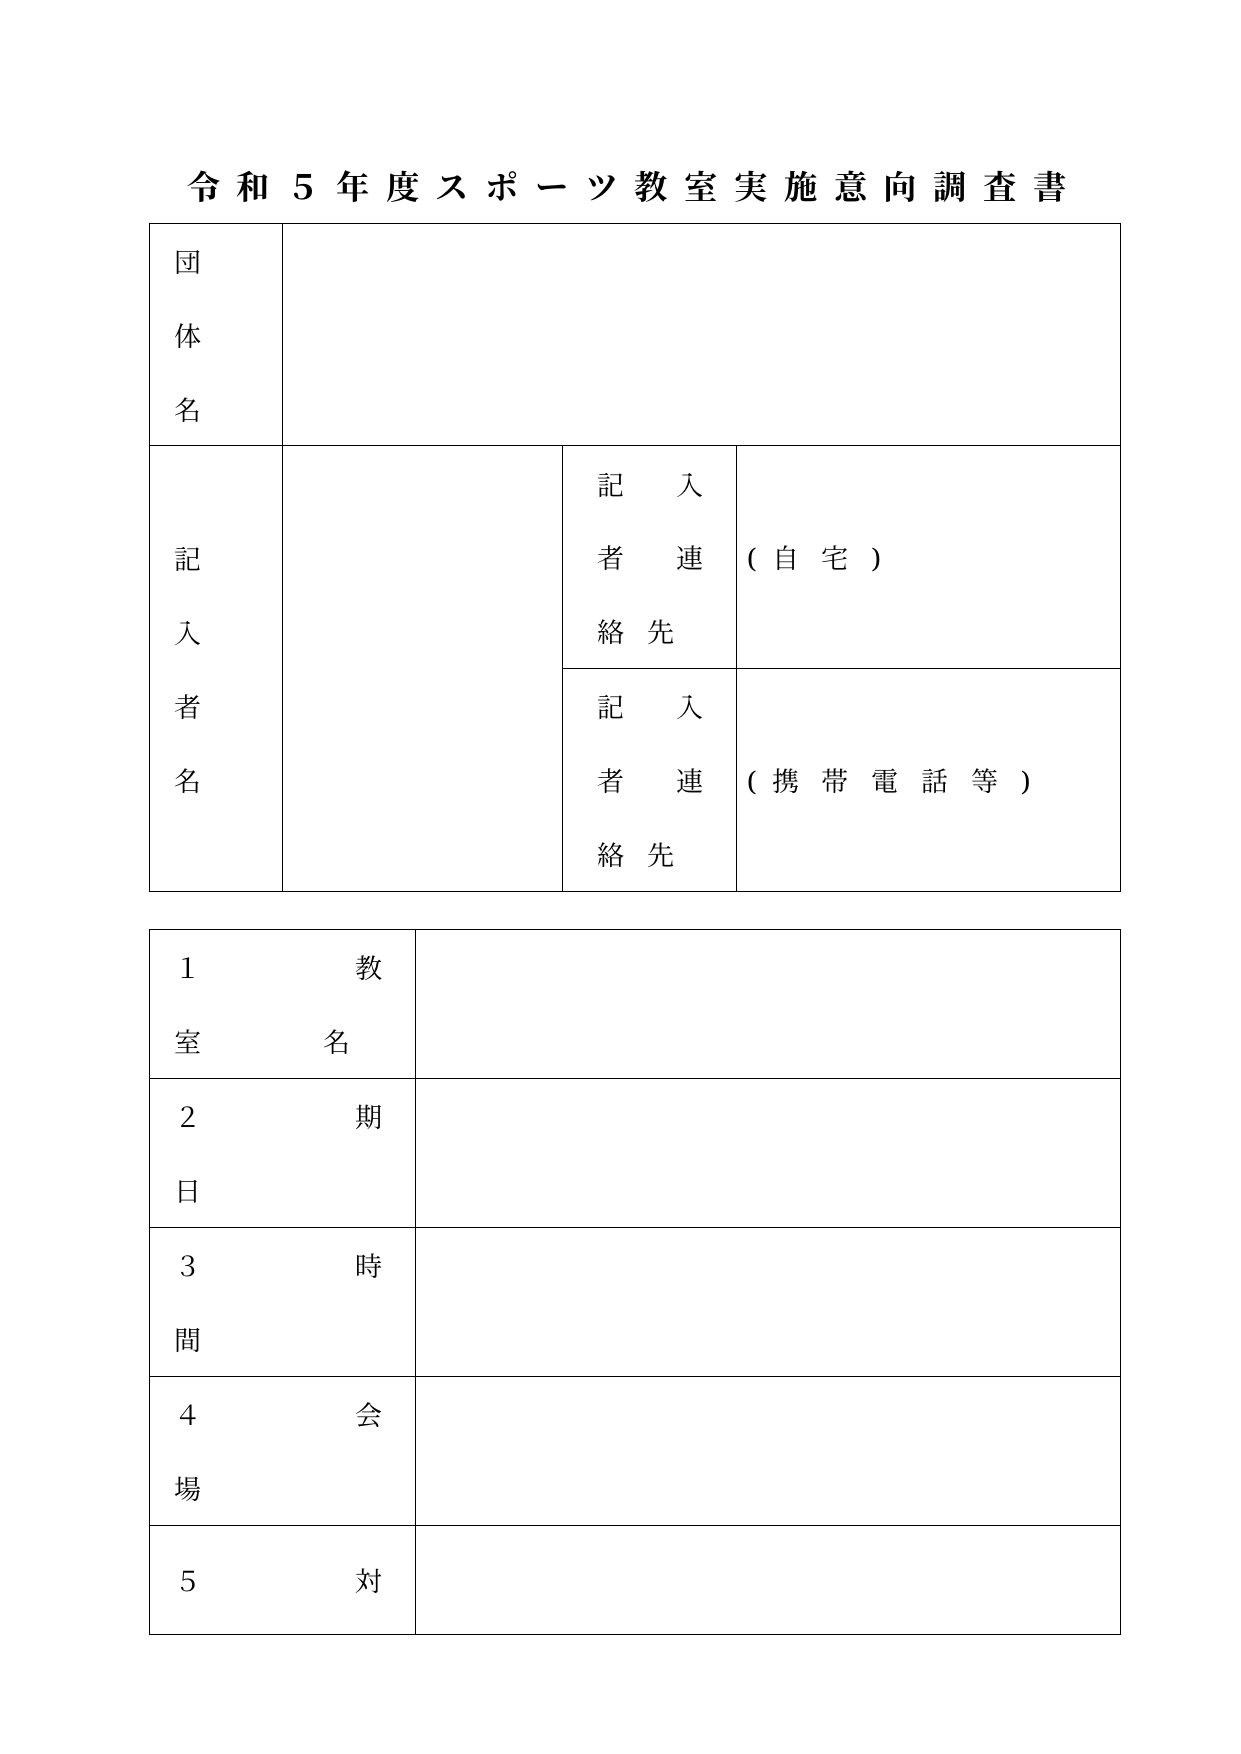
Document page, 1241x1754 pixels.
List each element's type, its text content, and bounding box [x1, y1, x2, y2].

table_cell 記入者名 [150, 446, 282, 891]
text 令和５年度スポーツ教室実施意向調査書 [149, 148, 1120, 222]
table_cell [283, 446, 562, 891]
table_cell [416, 1377, 1120, 1525]
table_header [283, 224, 1120, 445]
table_cell 記入者連絡先 [563, 669, 736, 891]
table_cell ４ 会 場 [150, 1377, 415, 1525]
table_cell ３ 時 間 [150, 1228, 415, 1376]
table_cell ５ 対 象 者 [150, 1526, 415, 1634]
table_cell [416, 1526, 1120, 1634]
table_cell (携帯電話等) [737, 669, 1120, 891]
table_header 団 体 名 [150, 224, 282, 445]
table_cell 記入者連絡先 [563, 446, 736, 668]
table_cell [416, 1079, 1120, 1227]
table_cell ２ 期 日 [150, 1079, 415, 1227]
table_cell (自宅) [737, 446, 1120, 668]
table_cell [416, 1228, 1120, 1376]
table_header １ 教 室 名 [150, 930, 415, 1078]
table_header [416, 930, 1120, 1078]
